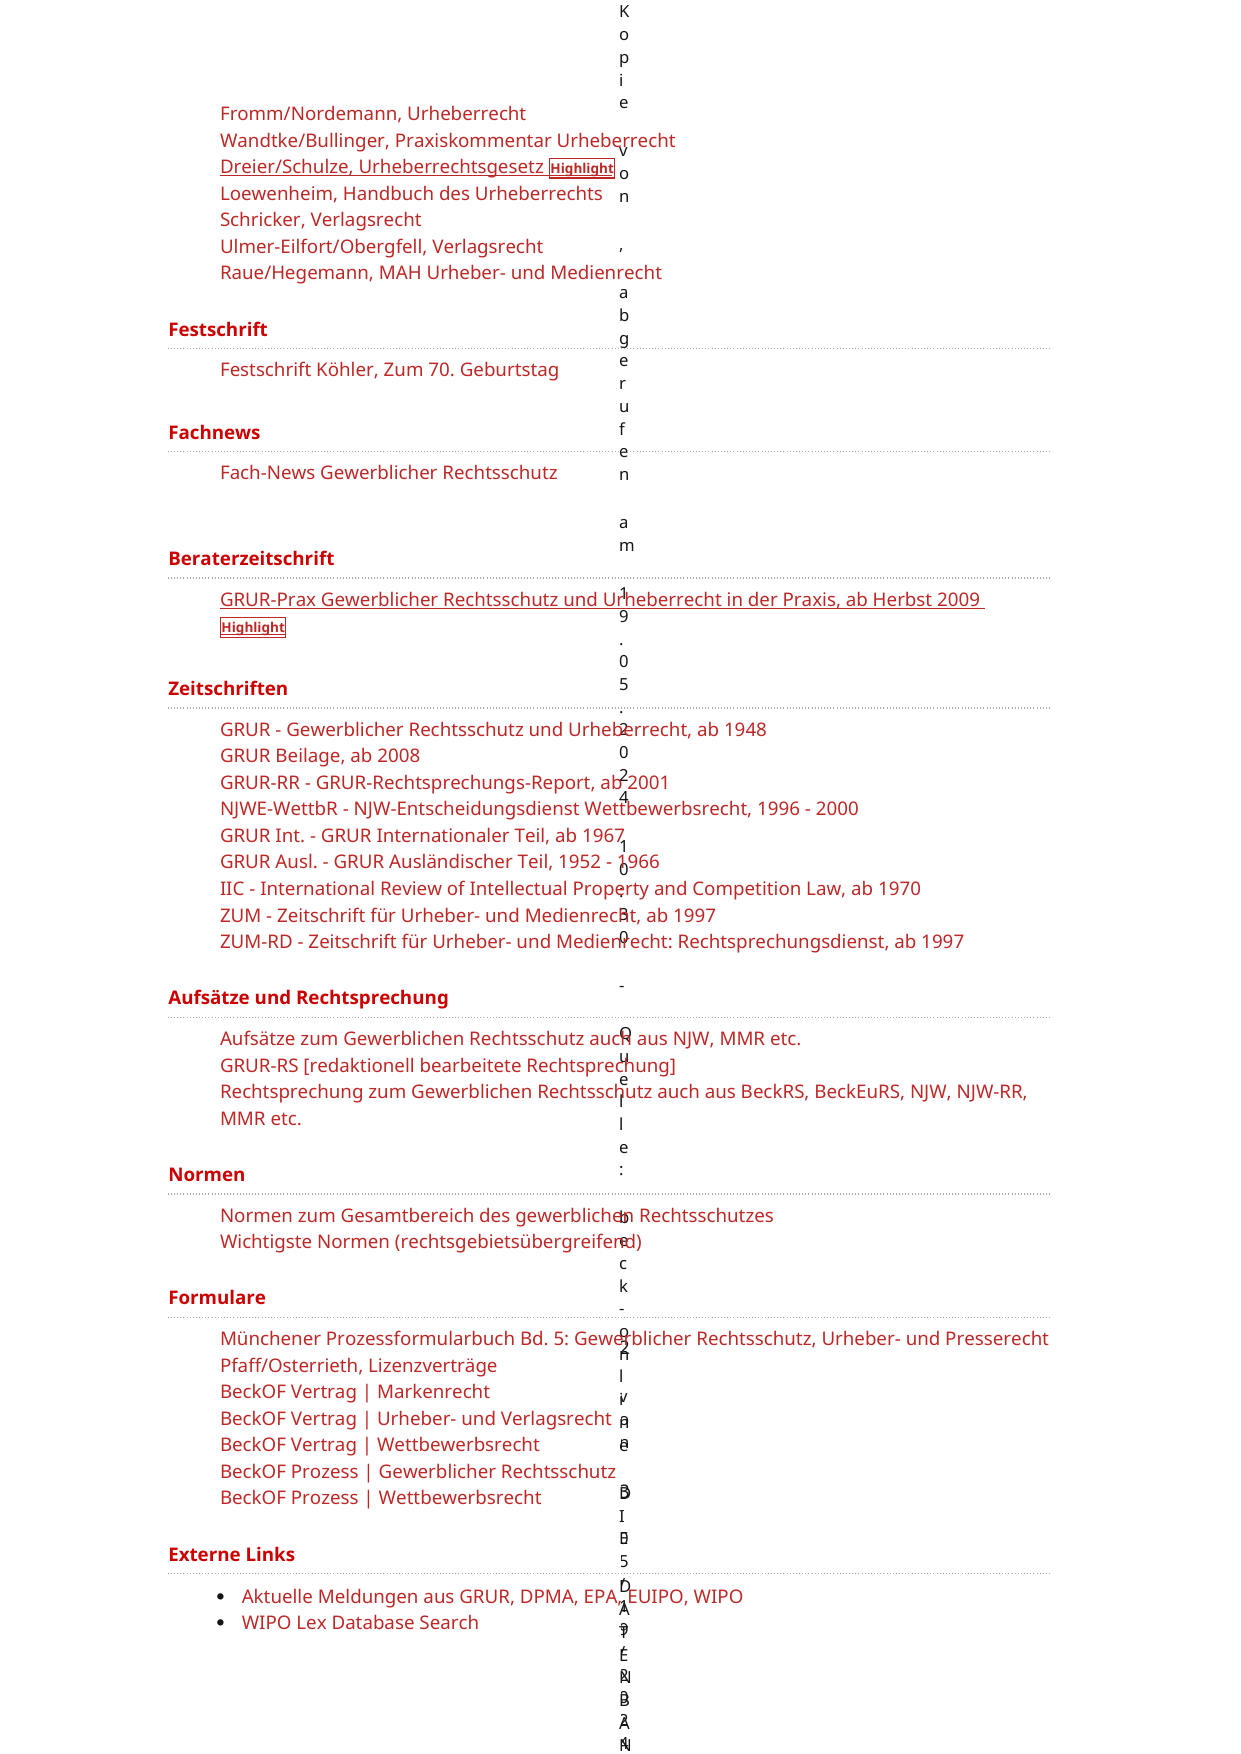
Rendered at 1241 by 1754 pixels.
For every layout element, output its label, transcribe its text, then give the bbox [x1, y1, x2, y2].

text Münchener Prozessformularbuch Bd. 5: Gewerblicher Rechtsschutz, Urheber- und Presserecht [199, 1324, 1052, 1351]
text Aufsätze und Rechtsprechung [168, 977, 1050, 1018]
text Externe Links [168, 1534, 1050, 1574]
text Fachnews [168, 412, 1050, 452]
text Raue/​Hegemann, MAH Urheber- und Medienrecht [199, 259, 1052, 285]
text Ulmer-Eilfort/​Obergfell, Verlagsrecht [199, 232, 1052, 259]
text Loewenheim, Handbuch des Urheberrechts [199, 179, 1052, 206]
text Rechtsprechung zum Gewerblichen Rechtsschutz auch aus BeckRS, BeckEuRS, NJW, NJW-RR, MMR etc. [199, 1077, 1052, 1131]
text Zeitschriften [168, 668, 1050, 709]
text BeckOF Vertrag | Wettbewerbsrecht [199, 1431, 1052, 1457]
text Beraterzeitschrift [168, 538, 1050, 579]
text BeckOF Vertrag | Urheber- und Verlagsrecht [199, 1404, 1052, 1431]
list WIPO Lex Database Search [217, 1609, 1052, 1635]
text GRUR-RR - GRUR-Rechtsprechungs-Report, ab 2001 [199, 768, 1052, 794]
text Festschrift [168, 309, 1050, 349]
text Festschrift Köhler, Zum 70. Geburtstag [213, 356, 1058, 388]
text IIC - International Review of Intellectual Property and Competition Law, ab 1970 [199, 874, 1052, 901]
text Dreier/​Schulze, Urheberrechtsgesetz Highlight [199, 152, 1052, 179]
list Aktuelle Meldungen aus GRUR, DPMA, EPA, EUIPO, WIPO [217, 1582, 1052, 1609]
text NJWE-WettbR - NJW-Entscheidungsdienst Wettbewerbsrecht, 1996 - 2000 [199, 794, 1052, 821]
text Schricker, Verlagsrecht [199, 206, 1052, 232]
text BeckOF Vertrag | Markenrecht [199, 1377, 1052, 1404]
text BeckOF Prozess | Gewerblicher Rechtsschutz [199, 1457, 1052, 1484]
text Fach-News Gewerblicher Rechtsschutz [213, 459, 1058, 491]
text Aufsätze zum Gewerblichen Rechtsschutz auch aus NJW, MMR etc. [199, 1024, 1052, 1051]
text GRUR-RS [redaktionell bearbeitete Rechtsprechung] [199, 1051, 1052, 1077]
text ZUM-RD - Zeitschrift für Urheber- und Medienrecht: Rechtsprechungsdienst, ab 1997 [199, 927, 1052, 954]
text BeckOF Prozess | Wettbewerbsrecht [199, 1484, 1052, 1510]
text GRUR-Prax Gewerblicher Rechtsschutz und Urheberrecht in der Praxis, ab Herbst 2009 Highlight [213, 585, 1058, 644]
text GRUR Int. - GRUR Internationaler Teil, ab 1967 [199, 821, 1052, 848]
text GRUR Ausl. - GRUR Ausländischer Teil, 1952 - 1966 [199, 848, 1052, 874]
text Wichtigste Normen (rechtsgebietsübergreifend) [199, 1227, 1052, 1254]
text GRUR - Gewerblicher Rechtsschutz und Urheberrecht, ab 1948 [199, 715, 1052, 741]
text Wandtke/​Bullinger, Praxiskommentar Urheberrecht [199, 126, 1052, 152]
text ZUM - Zeitschrift für Urheber- und Medienrecht, ab 1997 [199, 901, 1052, 927]
text Pfaff/​Osterrieth, Lizenzverträge [199, 1351, 1052, 1377]
text GRUR Beilage, ab 2008 [199, 741, 1052, 768]
text Normen [168, 1154, 1050, 1194]
text Fromm/​Nordemann, Urheberrecht [199, 99, 1052, 126]
text Normen zum Gesamtbereich des gewerblichen Rechtsschutzes [199, 1201, 1052, 1227]
text Formulare [168, 1277, 1050, 1318]
